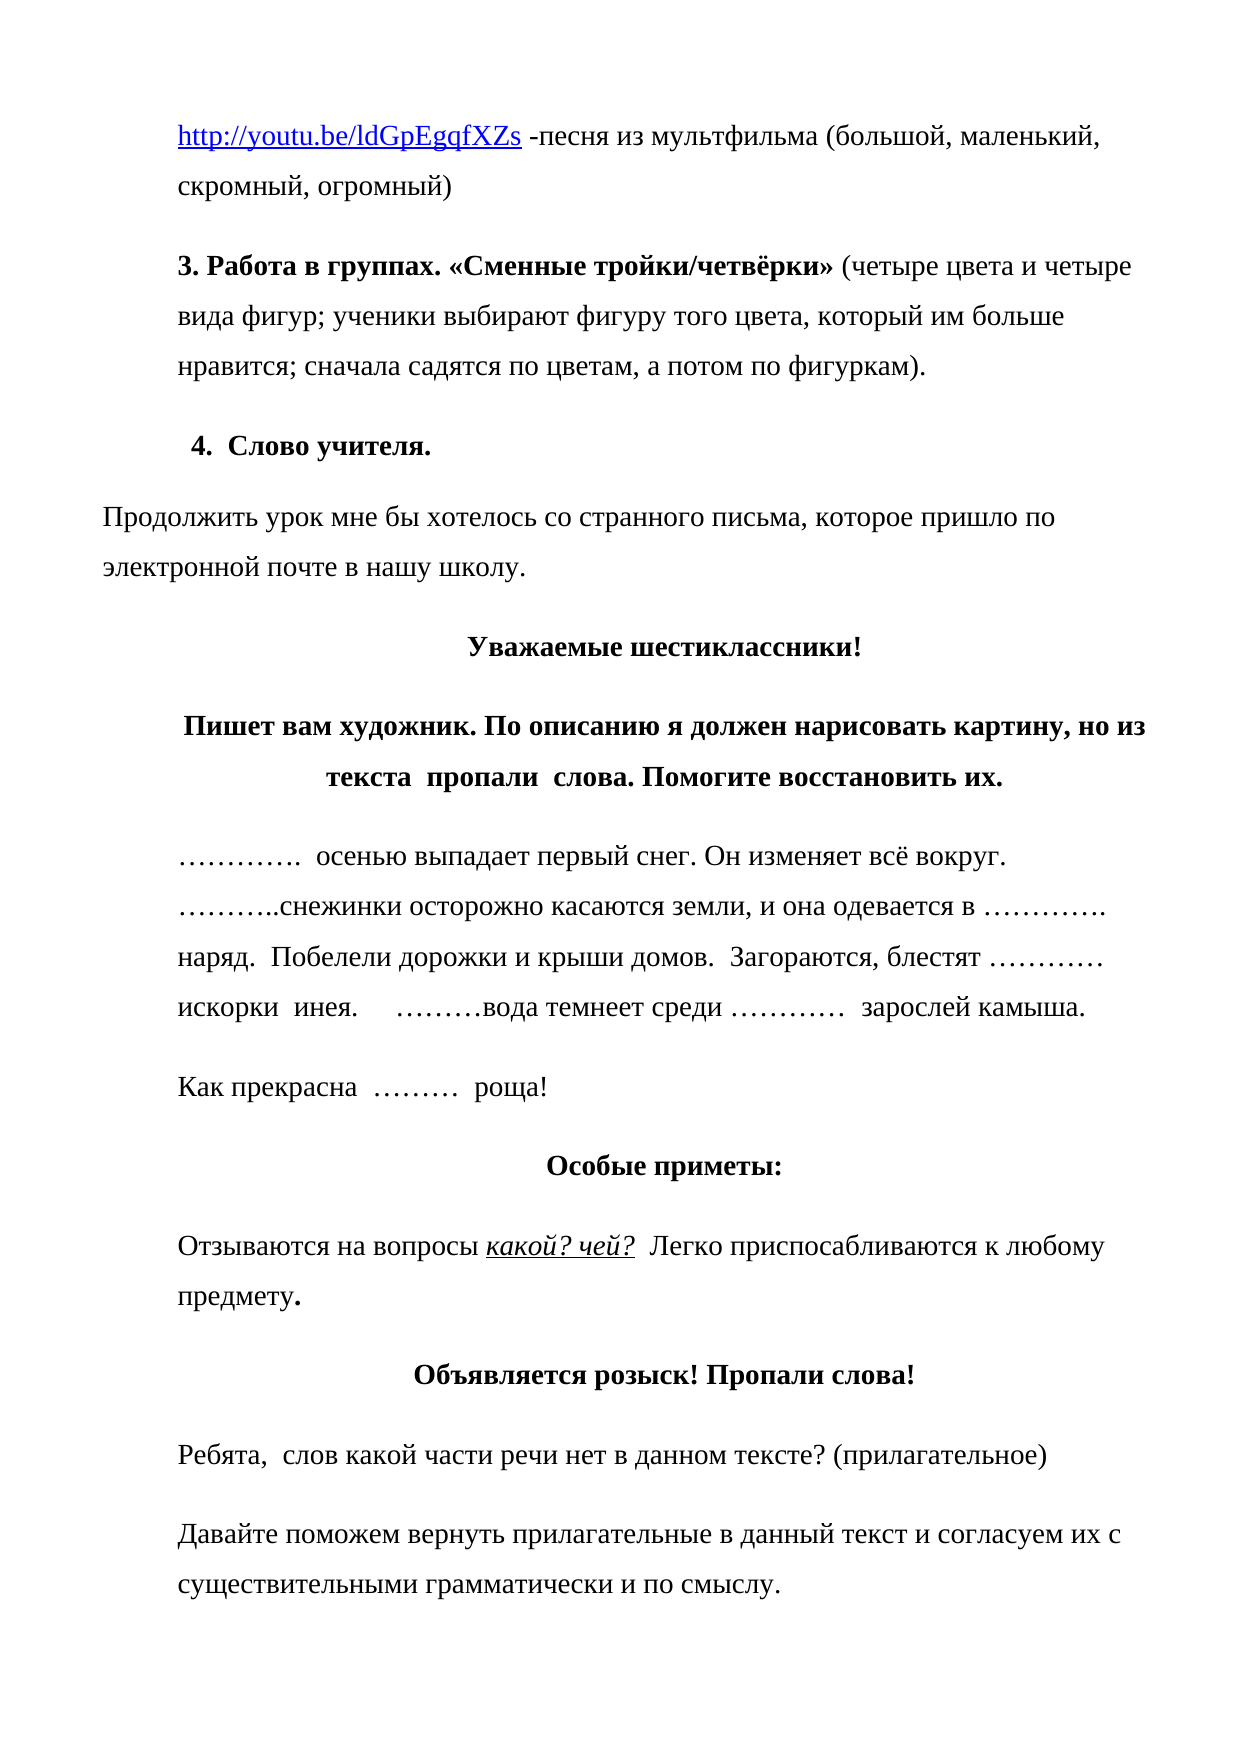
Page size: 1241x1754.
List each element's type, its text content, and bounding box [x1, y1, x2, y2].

text Продолжить урок мне бы хотелось со странного письма, которое пришло по электронной почте в нашу школу. [102, 499, 1152, 583]
text Как прекрасна ……… роща! [177, 1069, 1152, 1102]
text 4. Слово учителя. [140, 428, 1152, 462]
text Давайте поможем вернуть прилагательные в данный текст и согласуем их с существительными грамматически и по смыслу. [177, 1516, 1152, 1600]
text Отзываются на вопросы какой? чей? Легко приспосабливаются к любому предмету. [177, 1228, 1152, 1311]
text http://youtu.be/ldGpEgqfXZs -песня из мультфильма (большой, маленький, скромный, огромный) [177, 118, 1152, 202]
text 3. Работа в группах. «Сменные тройки/четвёрки» (четыре цвета и четыре вида фигур; ученики выбирают фигуру того цвета, который им больше нравится; сначала садятся по цветам, а потом по фигуркам). [177, 248, 1152, 382]
text Объявляется розыск! Пропали слова! [177, 1357, 1152, 1391]
text Особые приметы: [177, 1148, 1152, 1182]
text Пишет вам художник. По описанию я должен нарисовать картину, но из текста пропали слова. Помогите восстановить их. [177, 708, 1152, 792]
text Ребята, слов какой части речи нет в данном тексте? (прилагательное) [177, 1437, 1152, 1470]
text …………. осенью выпадает первый снег. Он изменяет всё вокруг. ………..снежинки осторожно касаются земли, и она одевается в …………. наряд. Побелели дорожки и крыши домов. Загораются, блестят ………… искорки инея. ………вода темнеет среди ………… зарослей камыша. [177, 838, 1152, 1023]
text Уважаемые шестиклассники! [177, 629, 1152, 662]
